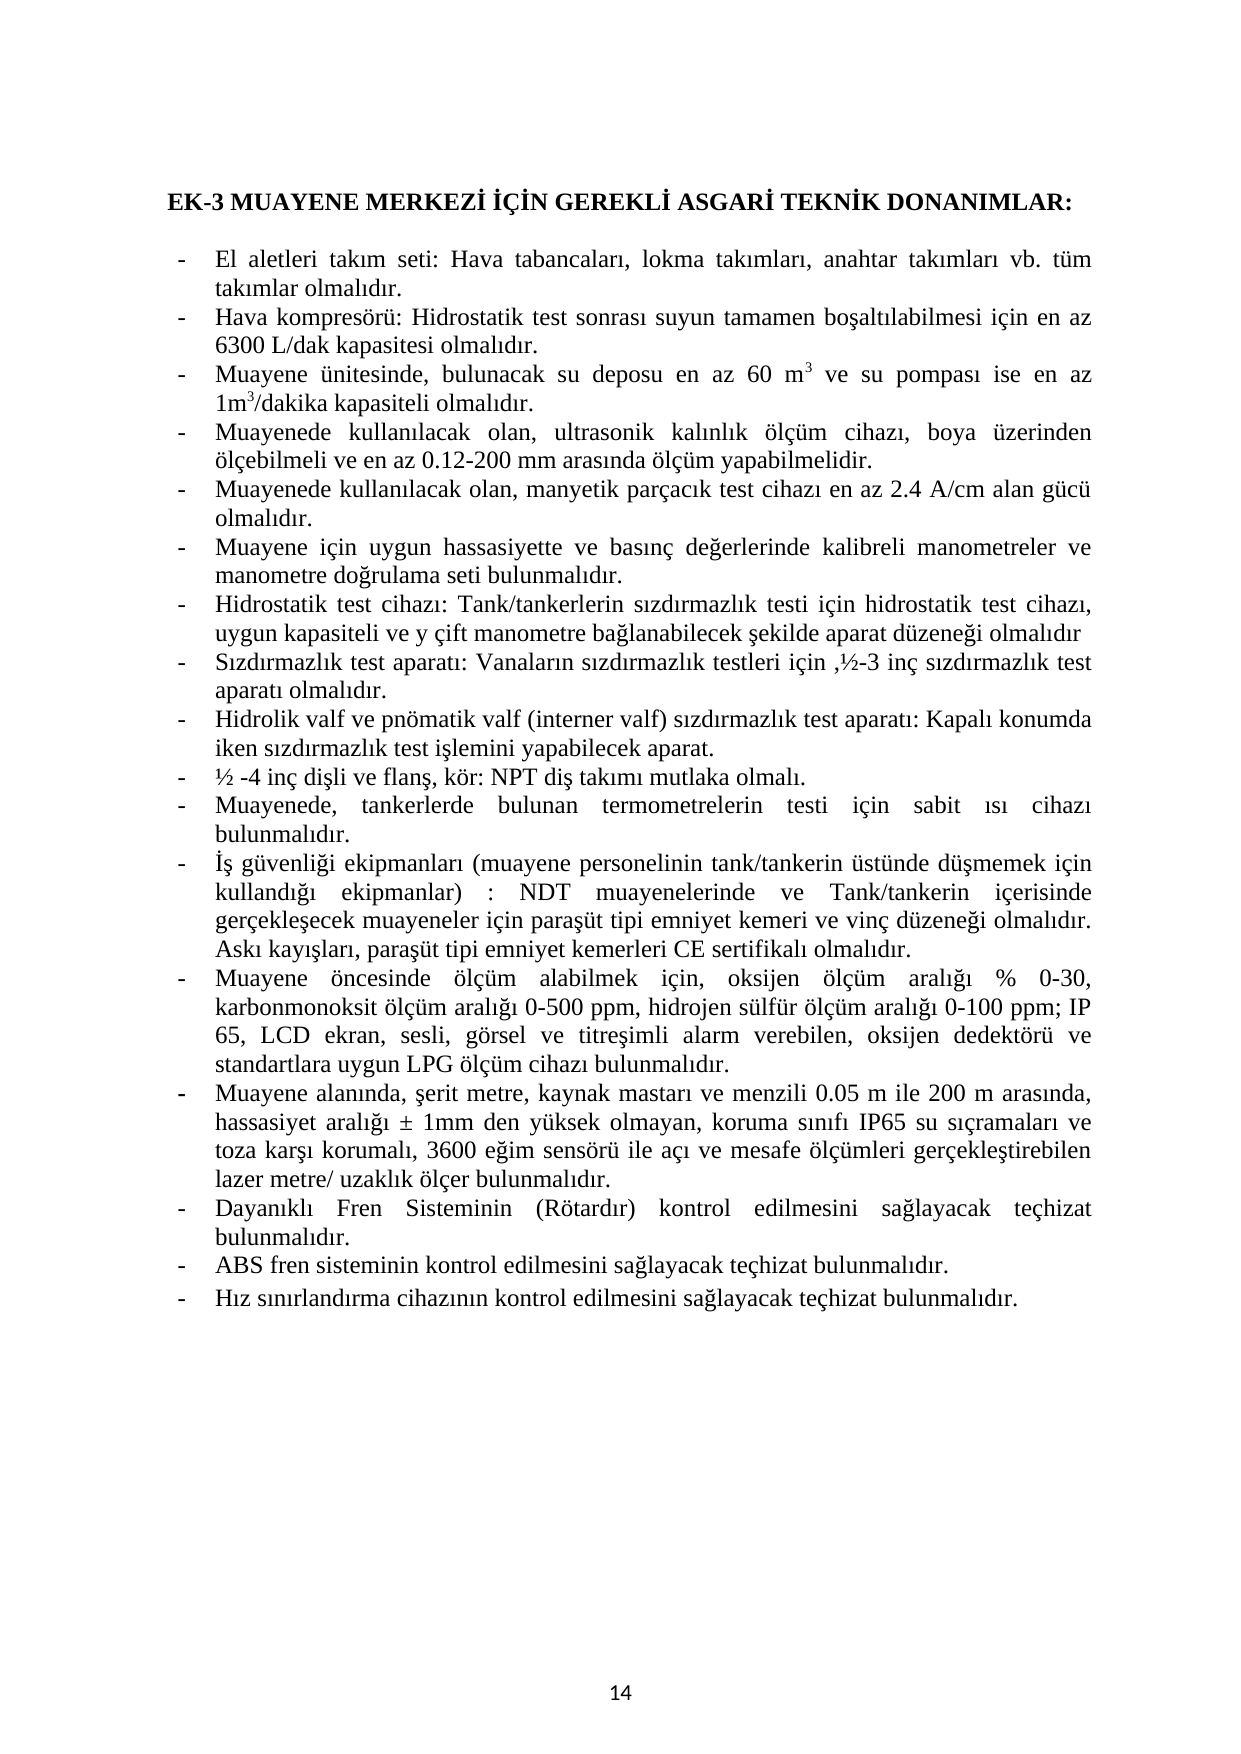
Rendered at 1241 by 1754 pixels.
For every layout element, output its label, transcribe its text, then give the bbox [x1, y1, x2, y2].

list Sızdırmazlık test aparatı: Vanaların sızdırmazlık testleri için ,½-3 inç sızdırmazlık test aparatı olmalıdır. [177, 647, 1092, 704]
list Muayenede, tankerlerde bulunan termometrelerin testi için sabit ısı cihazı bulunmalıdır. [177, 790, 1092, 848]
text EK-3 MUAYENE MERKEZİ İÇİN GEREKLİ ASGARİ TEKNİK DONANIMLAR: [148, 187, 1092, 215]
list ½ -4 inç dişli ve flanş, kör: NPT diş takımı mutlaka olmalı. [177, 762, 1092, 790]
list Muayene alanında, şerit metre, kaynak mastarı ve menzili 0.05 m ile 200 m arasında, hassasiyet aralığı ± 1mm den yüksek olmayan, koruma sınıfı IP65 su sıçramaları ve toza karşı korumalı, 3600 eğim sensörü ile açı ve mesafe ölçümleri gerçekleştirebilen lazer metre/ uzaklık ölçer bulunmalıdır. [177, 1078, 1092, 1193]
list Muayene öncesinde ölçüm alabilmek için, oksijen ölçüm aralığı % 0-30, karbonmonoksit ölçüm aralığı 0-500 ppm, hidrojen sülfür ölçüm aralığı 0-100 ppm; IP 65, LCD ekran, sesli, görsel ve titreşimli alarm verebilen, oksijen dedektörü ve standartlara uygun LPG ölçüm cihazı bulunmalıdır. [177, 963, 1092, 1078]
list Hidrostatik test cihazı: Tank/tankerlerin sızdırmazlık testi için hidrostatik test cihazı, uygun kapasiteli ve y çift manometre bağlanabilecek şekilde aparat düzeneği olmalıdır [177, 589, 1092, 647]
list Muayene için uygun hassasiyette ve basınç değerlerinde kalibreli manometreler ve manometre doğrulama seti bulunmalıdır. [177, 532, 1092, 589]
list İş güvenliği ekipmanları (muayene personelinin tank/tankerin üstünde düşmemek için kullandığı ekipmanlar) : NDT muayenelerinde ve Tank/tankerin içerisinde gerçekleşecek muayeneler için paraşüt tipi emniyet kemeri ve vinç düzeneği olmalıdır. Askı kayışları, paraşüt tipi emniyet kemerleri CE sertifikalı olmalıdır. [177, 848, 1092, 963]
list Hidrolik valf ve pnömatik valf (interner valf) sızdırmazlık test aparatı: Kapalı konumda iken sızdırmazlık test işlemini yapabilecek aparat. [177, 704, 1092, 762]
list Hız sınırlandırma cihazının kontrol edilmesini sağlayacak teçhizat bulunmalıdır. [177, 1283, 1092, 1312]
list Muayene ünitesinde, bulunacak su deposu en az 60 m3 ve su pompası ise en az 1m3/dakika kapasiteli olmalıdır. [177, 359, 1092, 417]
list Muayenede kullanılacak olan, ultrasonik kalınlık ölçüm cihazı, boya üzerinden ölçebilmeli ve en az 0.12-200 mm arasında ölçüm yapabilmelidir. [177, 417, 1092, 474]
list ABS fren sisteminin kontrol edilmesini sağlayacak teçhizat bulunmalıdır. [177, 1250, 1092, 1279]
list Dayanıklı Fren Sisteminin (Rötardır) kontrol edilmesini sağlayacak teçhizat bulunmalıdır. [177, 1193, 1092, 1250]
list Muayenede kullanılacak olan, manyetik parçacık test cihazı en az 2.4 A/cm alan gücü olmalıdır. [177, 474, 1092, 532]
list El aletleri takım seti: Hava tabancaları, lokma takımları, anahtar takımları vb. tüm takımlar olmalıdır. [177, 244, 1092, 302]
list Hava kompresörü: Hidrostatik test sonrası suyun tamamen boşaltılabilmesi için en az 6300 L/dak kapasitesi olmalıdır. [177, 302, 1092, 359]
